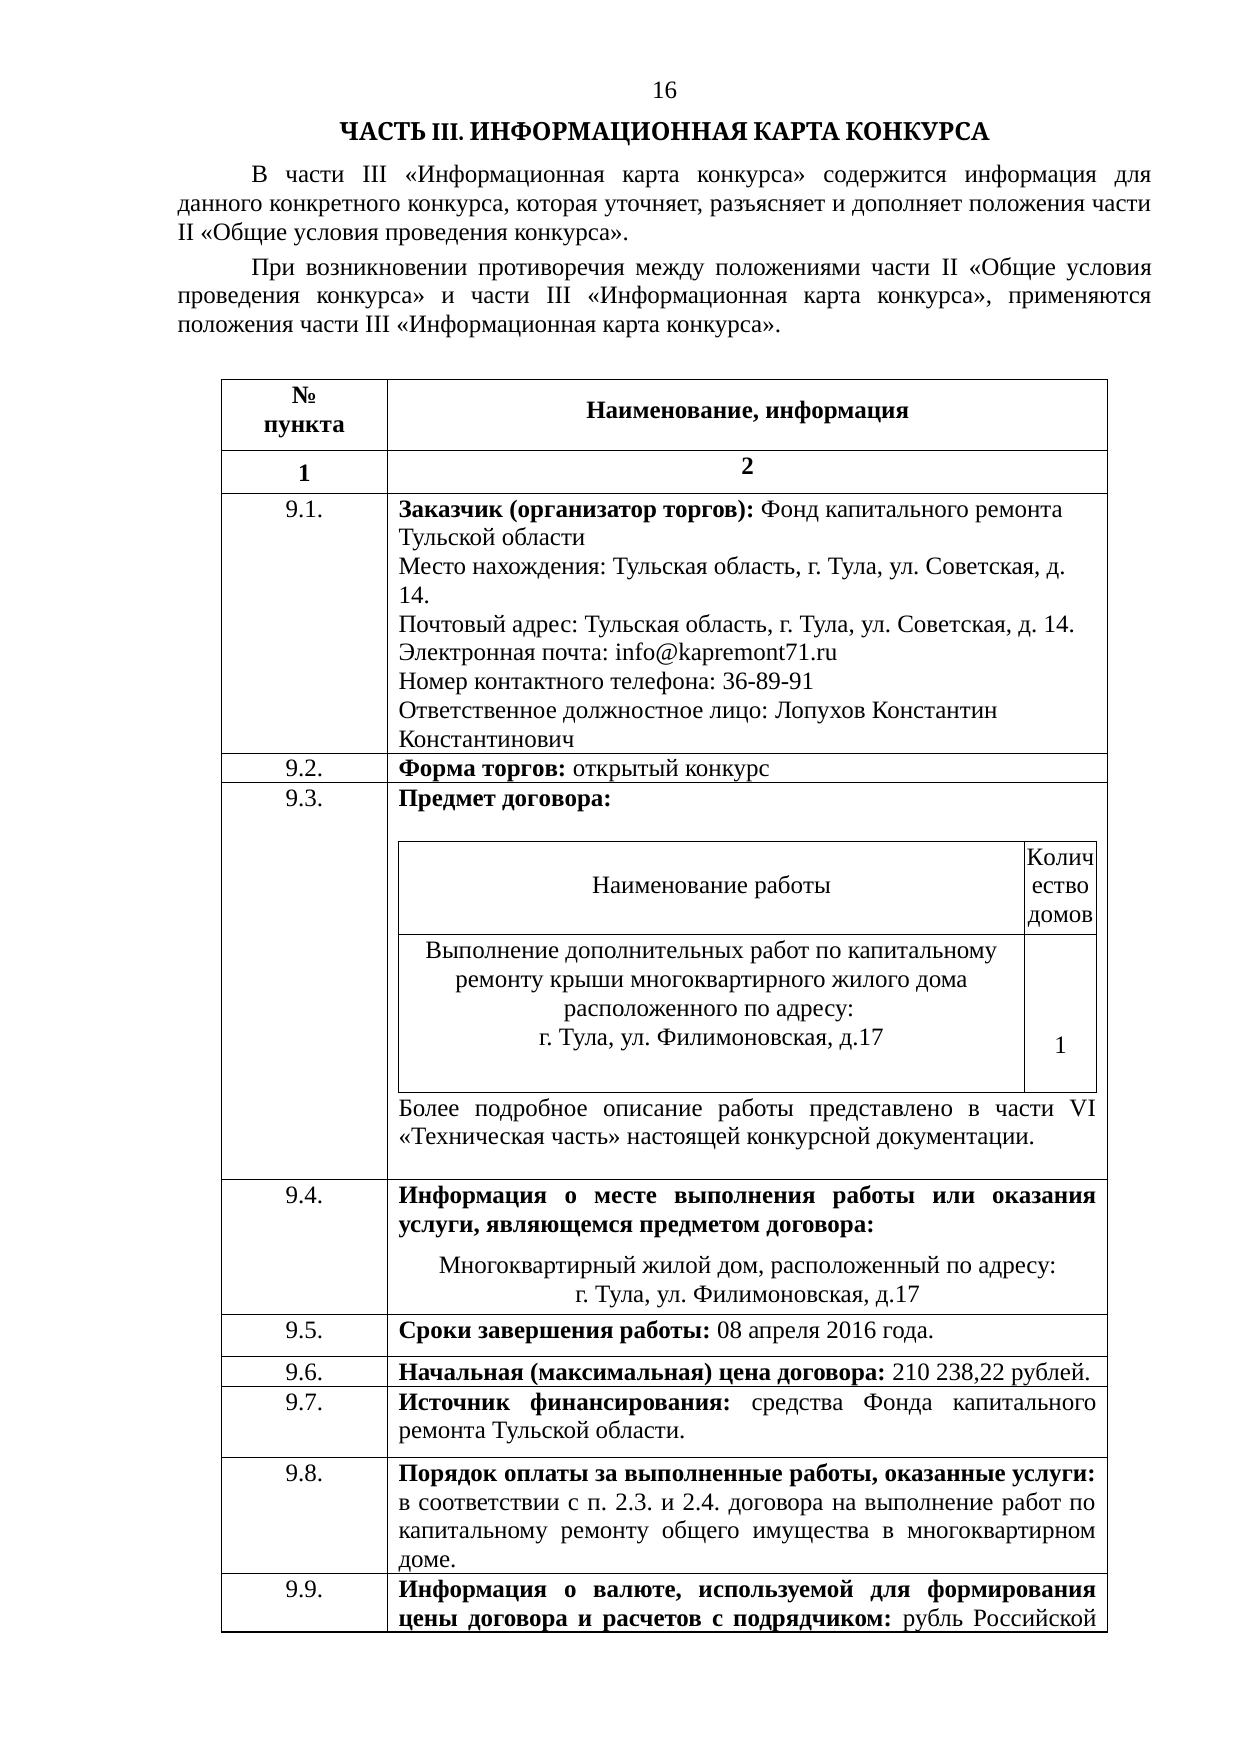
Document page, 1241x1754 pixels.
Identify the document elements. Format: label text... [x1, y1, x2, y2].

table_header № пункта [222, 380, 387, 450]
table_cell Информация о месте выполнения работы или оказания услуги, являющемся предметом договора: Многоквартирный жилой дом, расположенный по адресу: г. Тула, ул. Филимоновская, д.17 [388, 1180, 1107, 1314]
table_cell Предмет договора: Более подробное описание работы представлено в части VI «Техническая часть» настоящей конкурсной документации. [388, 783, 1107, 1179]
table_cell 9.4. [222, 1180, 387, 1314]
table_cell 9.7. [222, 1387, 387, 1457]
text При возникновении противоречия между положениями части II «Общие условия проведения конкурса» и части III «Информационная карта конкурса», применяются положения части III «Информационная карта конкурса». [177, 252, 1152, 338]
table_cell Заказчик (организатор торгов): Фонд капитального ремонта Тульской области Место нахождения: Тульская область, г. Тула, ул. Советская, д. 14. Почтовый адрес: Тульская область, г. Тула, ул. Советская, д. 14. Электронная почта: info@kapremont71.ru Номер контактного телефона: 36-89-91 Ответственное должностное лицо: Лопухов Константин Константинович [388, 494, 1107, 752]
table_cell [388, 1574, 1107, 1631]
table_cell 1 [222, 451, 387, 493]
table_cell 9.9. [222, 1574, 387, 1631]
table_cell Источник финансирования: средства Фонда капитального ремонта Тульской области. [388, 1387, 1107, 1457]
table_cell 9.3. [222, 783, 387, 1179]
table_cell 9.5. [222, 1315, 387, 1356]
table_cell 2 [388, 451, 1107, 493]
table_cell 9.2. [222, 754, 387, 782]
table_cell Порядок оплаты за выполненные работы, оказанные услуги: в соответствии с п. 2.3. и 2.4. договора на выполнение работ по капитальному ремонту общего имущества в многоквартирном доме. [388, 1458, 1107, 1573]
table_cell 9.6. [222, 1357, 387, 1386]
subtitle ЧАСТЬ III. ИНФОРМАЦИОННАЯ КАРТА КОНКУРСА [177, 118, 1152, 147]
table_cell 9.1. [222, 494, 387, 752]
table_cell 9.8. [222, 1458, 387, 1573]
table_cell Сроки завершения работы: 08 апреля 2016 года. [388, 1315, 1107, 1356]
table_cell Форма торгов: открытый конкурс [388, 754, 1107, 782]
table_cell Начальная (максимальная) цена договора: 210 238,22 рублей. [388, 1357, 1107, 1386]
table_header Наименование, информация [388, 380, 1107, 450]
text В части III «Информационная карта конкурса» содержится информация для данного конкретного конкурса, которая уточняет, разъясняет и дополняет положения части II «Общие условия проведения конкурса». [177, 159, 1152, 246]
